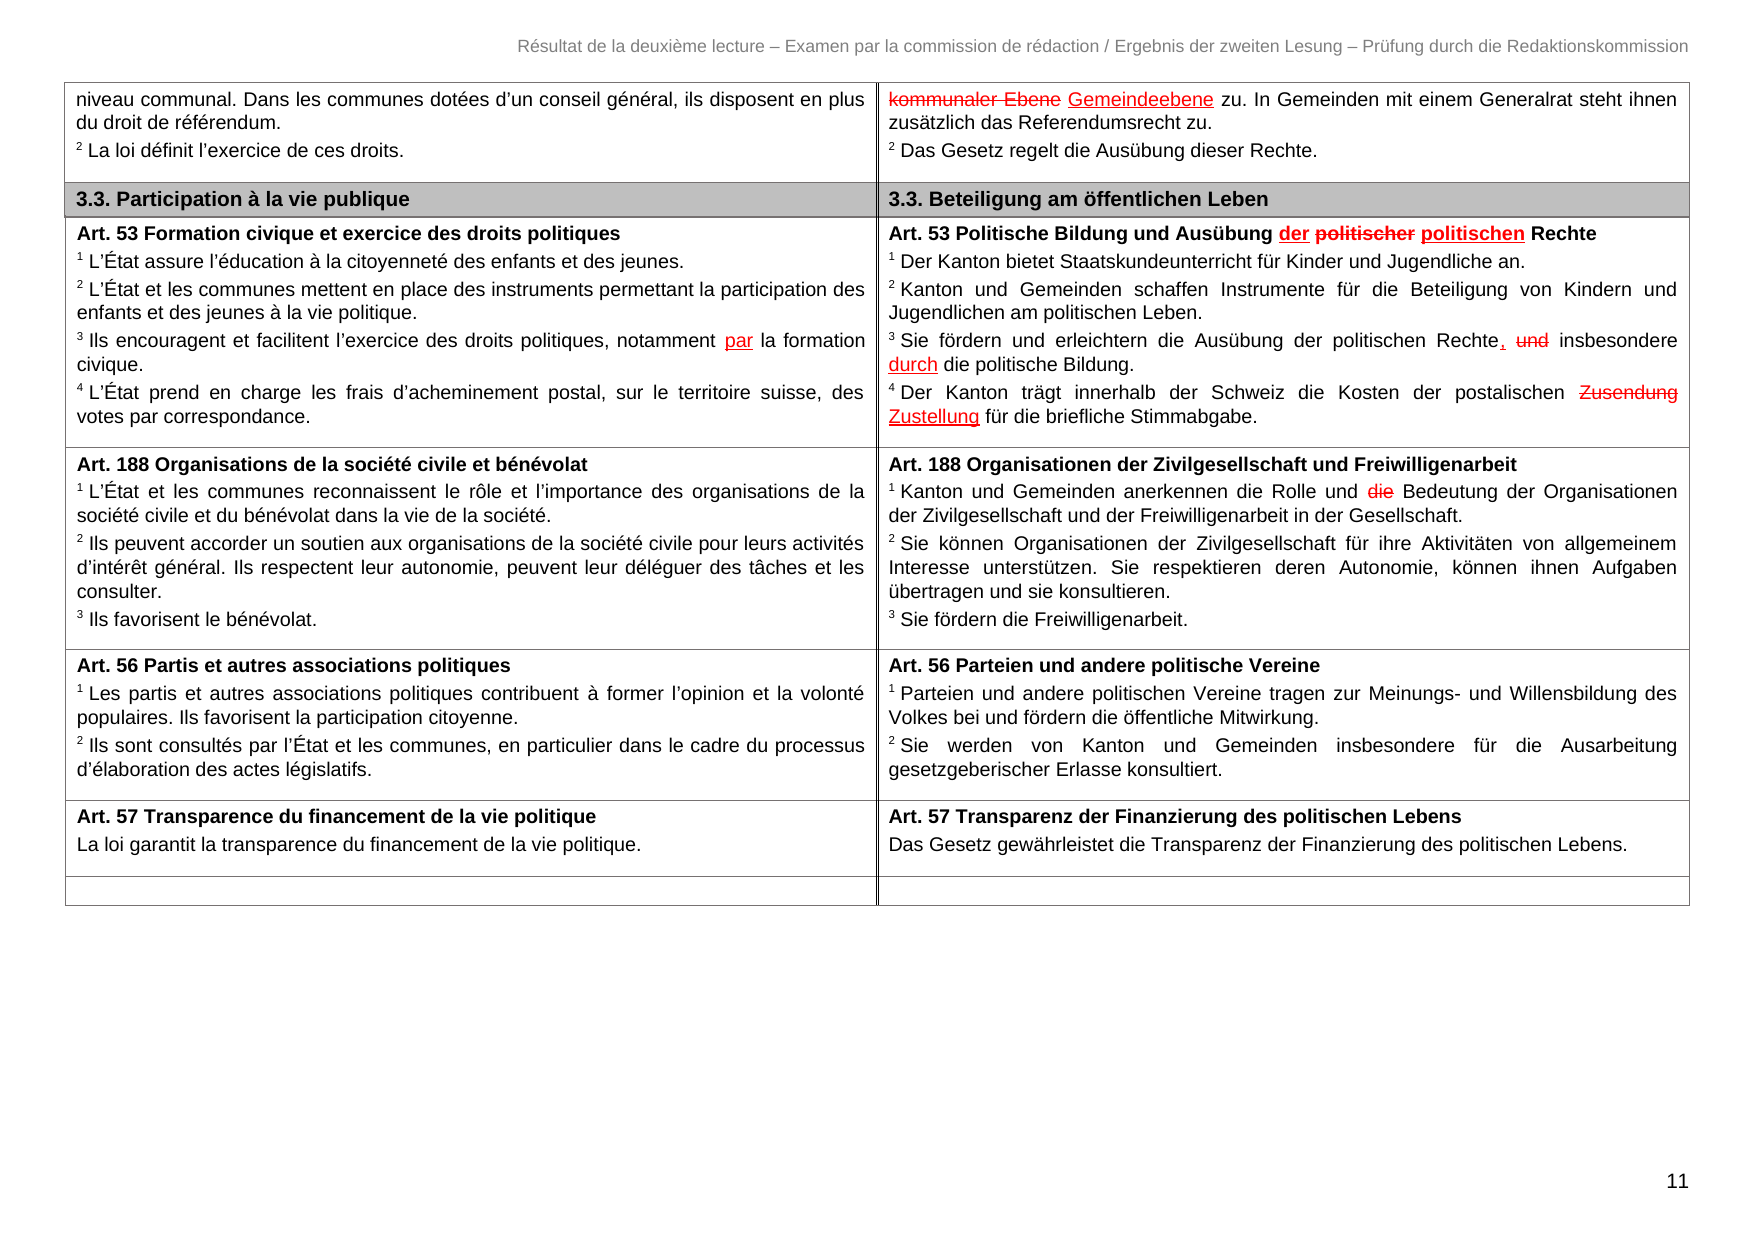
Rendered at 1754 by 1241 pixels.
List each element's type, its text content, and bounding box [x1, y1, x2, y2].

table_cell Art. 57 Transparence du financement de la vie politique La loi garantit la transparence du financement de la vie politique. [66, 801, 876, 876]
table_cell Art. 188 Organisations de la société civile et bénévolat 1 L’État et les communes reconnaissent le rôle et l’importance des organisations de la société civile et du bénévolat dans la vie de la société. 2 Ils peuvent accorder un soutien aux organisations de la société civile pour leurs activités d’intérêt général. Ils respectent leur autonomie, peuvent leur déléguer des tâches et les consulter. 3 Ils favorisent le bénévolat. [66, 448, 876, 649]
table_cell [879, 83, 1689, 182]
table_cell Art. 57 Transparenz der Finanzierung des politischen Lebens Das Gesetz gewährleistet die Transparenz der Finanzierung des politischen Lebens. [879, 801, 1689, 876]
table_cell Art. 188 Organisationen der Zivilgesellschaft und Freiwilligenarbeit 1 Kanton und Gemeinden anerkennen die Rolle und die Bedeutung der Organisationen der Zivilgesellschaft und der Freiwilligenarbeit in der Gesellschaft. 2 Sie können Organisationen der Zivilgesellschaft für ihre Aktivitäten von allgemeinem Interesse unterstützen. Sie respektieren deren Autonomie, können ihnen Aufgaben übertragen und sie konsultieren. 3 Sie fördern die Freiwilligenarbeit. [879, 448, 1689, 649]
table_cell Art. 53 Formation civique et exercice des droits politiques 1 L’État assure l’éducation à la citoyenneté des enfants et des jeunes. 2 L’État et les communes mettent en place des instruments permettant la participation des enfants et des jeunes à la vie politique. 3 Ils encouragent et facilitent l’exercice des droits politiques, notamment par la formation civique. 4 L’État prend en charge les frais d’acheminement postal, sur le territoire suisse, des votes par correspondance. [66, 218, 876, 447]
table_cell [65, 83, 876, 182]
table_cell Art. 53 Politische Bildung und Ausübung der politischer politischen Rechte 1 Der Kanton bietet Staatskundeunterricht für Kinder und Jugendliche an. 2 Kanton und Gemeinden schaffen Instrumente für die Beteiligung von Kindern und Jugendlichen am politischen Leben. 3 Sie fördern und erleichtern die Ausübung der politischen Rechte, und insbesondere durch die politische Bildung. 4 Der Kanton trägt innerhalb der Schweiz die Kosten der postalischen Zusendung Zustellung für die briefliche Stimmabgabe. [879, 218, 1689, 447]
table_cell Art. 56 Parteien und andere politische Vereine 1 Parteien und andere politischen Vereine tragen zur Meinungs- und Willensbildung des Volkes bei und fördern die öffentliche Mitwirkung. 2 Sie werden von Kanton und Gemeinden insbesondere für die Ausarbeitung gesetzgeberischer Erlasse konsultiert. [879, 650, 1689, 800]
table_cell [879, 877, 1689, 905]
table_cell [66, 877, 876, 905]
table_cell 3.3. Beteiligung am öffentlichen Leben [879, 183, 1689, 216]
table_cell Art. 56 Partis et autres associations politiques 1 Les partis et autres associations politiques contribuent à former l’opinion et la volonté populaires. Ils favorisent la participation citoyenne. 2 Ils sont consultés par l’État et les communes, en particulier dans le cadre du processus d’élaboration des actes législatifs. [66, 650, 876, 800]
table_cell 3.3. Participation à la vie publique [65, 183, 876, 216]
